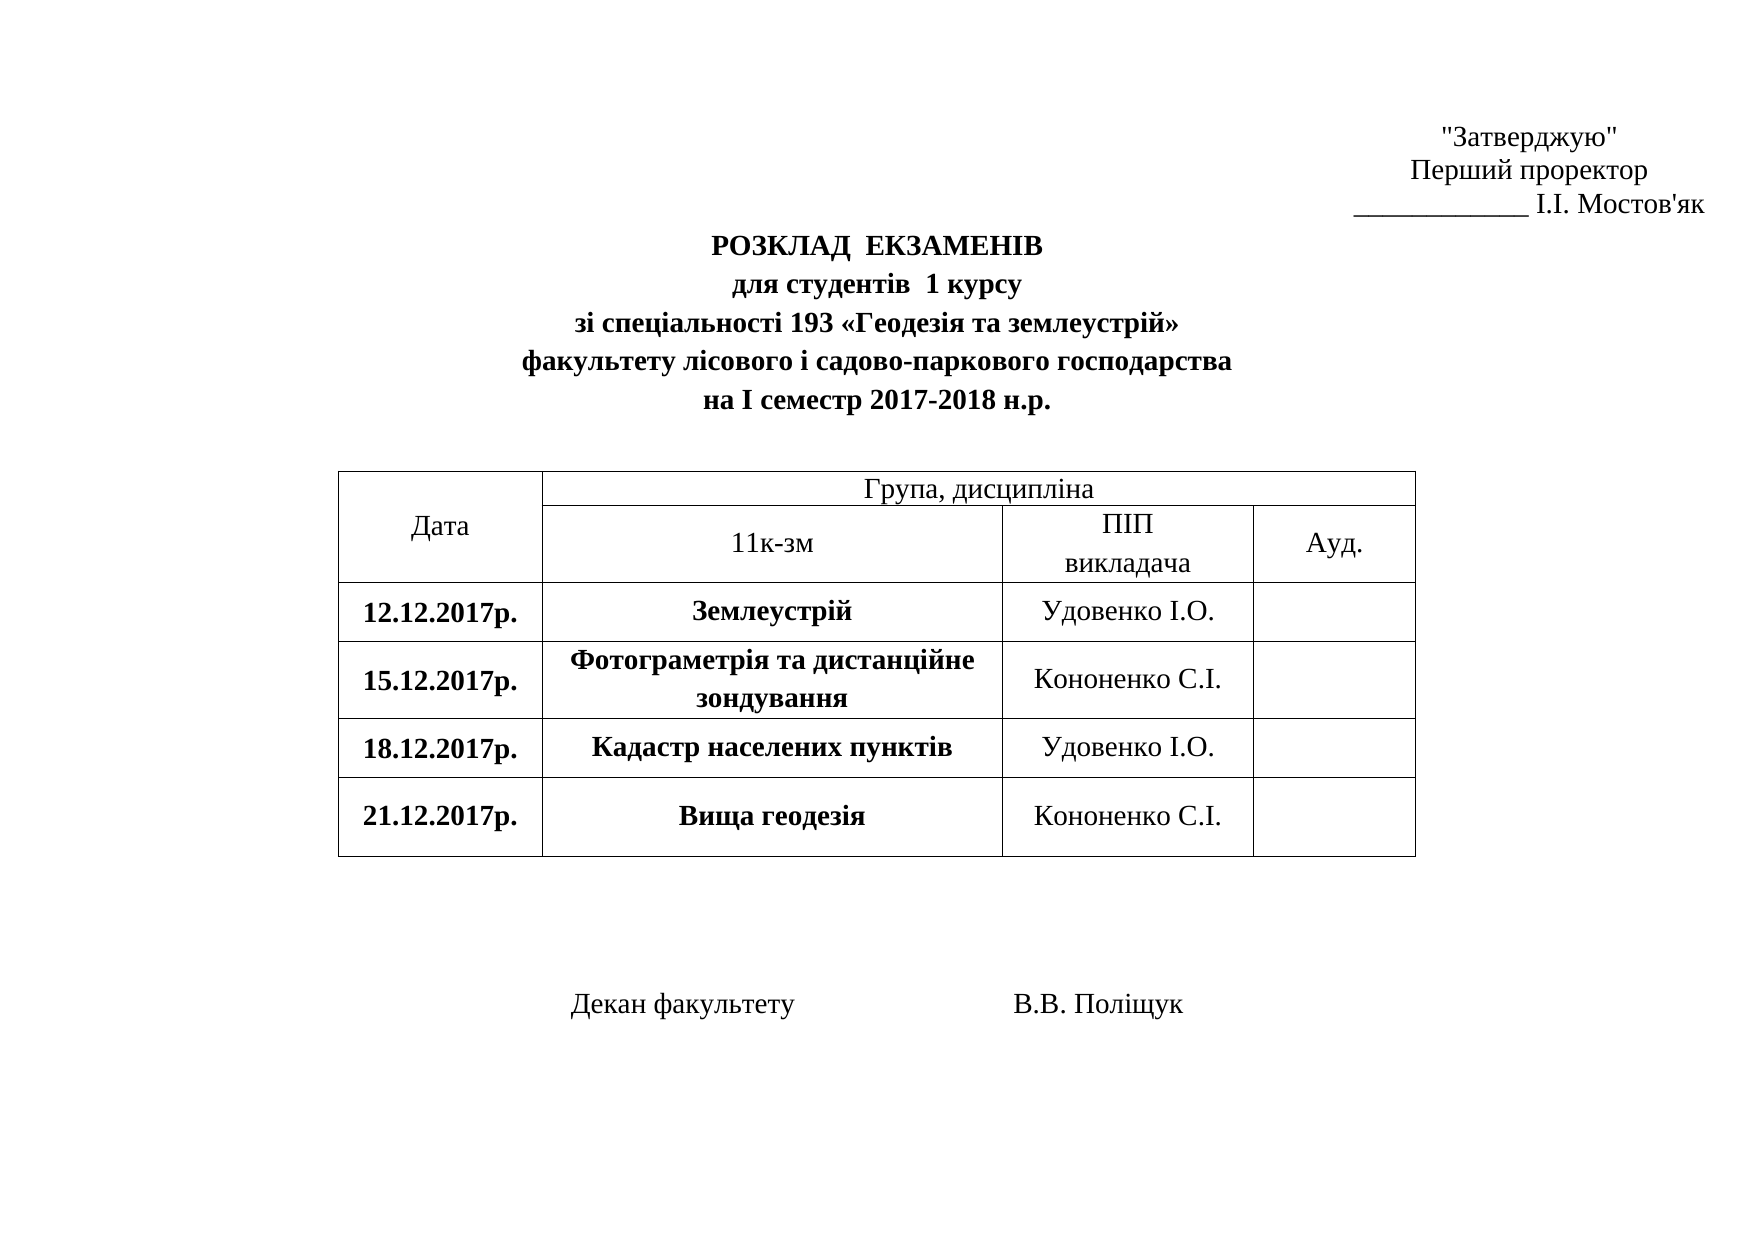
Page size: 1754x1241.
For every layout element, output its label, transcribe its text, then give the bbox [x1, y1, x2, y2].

title для студентів 1 курсу [118, 266, 1636, 300]
table_cell Кононенко С.І. [1003, 778, 1253, 856]
table_cell [1254, 583, 1415, 641]
table_header Група, дисципліна [543, 472, 1415, 505]
table_cell 12.12.2017р. [339, 583, 542, 641]
table_cell Вища геодезія [543, 778, 1002, 856]
table_cell Кадастр населених пунктів [543, 719, 1002, 777]
table_cell Землеустрій [543, 583, 1002, 641]
title факультету лісового і садово-паркового господарства [118, 343, 1636, 377]
table_cell 18.12.2017р. [339, 719, 542, 777]
subtitle Декан факультету В.В. Поліщук [118, 987, 1636, 1020]
table_cell 15.12.2017р. [339, 642, 542, 718]
table_cell [1254, 642, 1415, 718]
table_cell [1254, 719, 1415, 777]
table_cell [1254, 778, 1415, 856]
table_cell Ауд. [1254, 506, 1415, 582]
table_cell ПІП викладача [1003, 506, 1253, 582]
title РОЗКЛАД екзаменів [118, 228, 1636, 261]
table_cell Кононенко С.І. [1003, 642, 1253, 718]
table_header "Затверджую" Перший проректор ____________ І.І. Мостов'як [1346, 119, 1713, 227]
table_cell Удовенко І.О. [1003, 719, 1253, 777]
table_cell 11к-зм [543, 506, 1002, 582]
table_cell Удовенко І.О. [1003, 583, 1253, 641]
title на І семестр 2017-2018 н.р. [118, 382, 1636, 415]
table_cell Фотограметрія та дистанційне зондування [543, 642, 1002, 718]
table_cell 21.12.2017р. [339, 778, 542, 856]
table_header Дата [339, 472, 542, 582]
title зі спеціальності 193 «Геодезія та землеустрій» [118, 305, 1636, 338]
